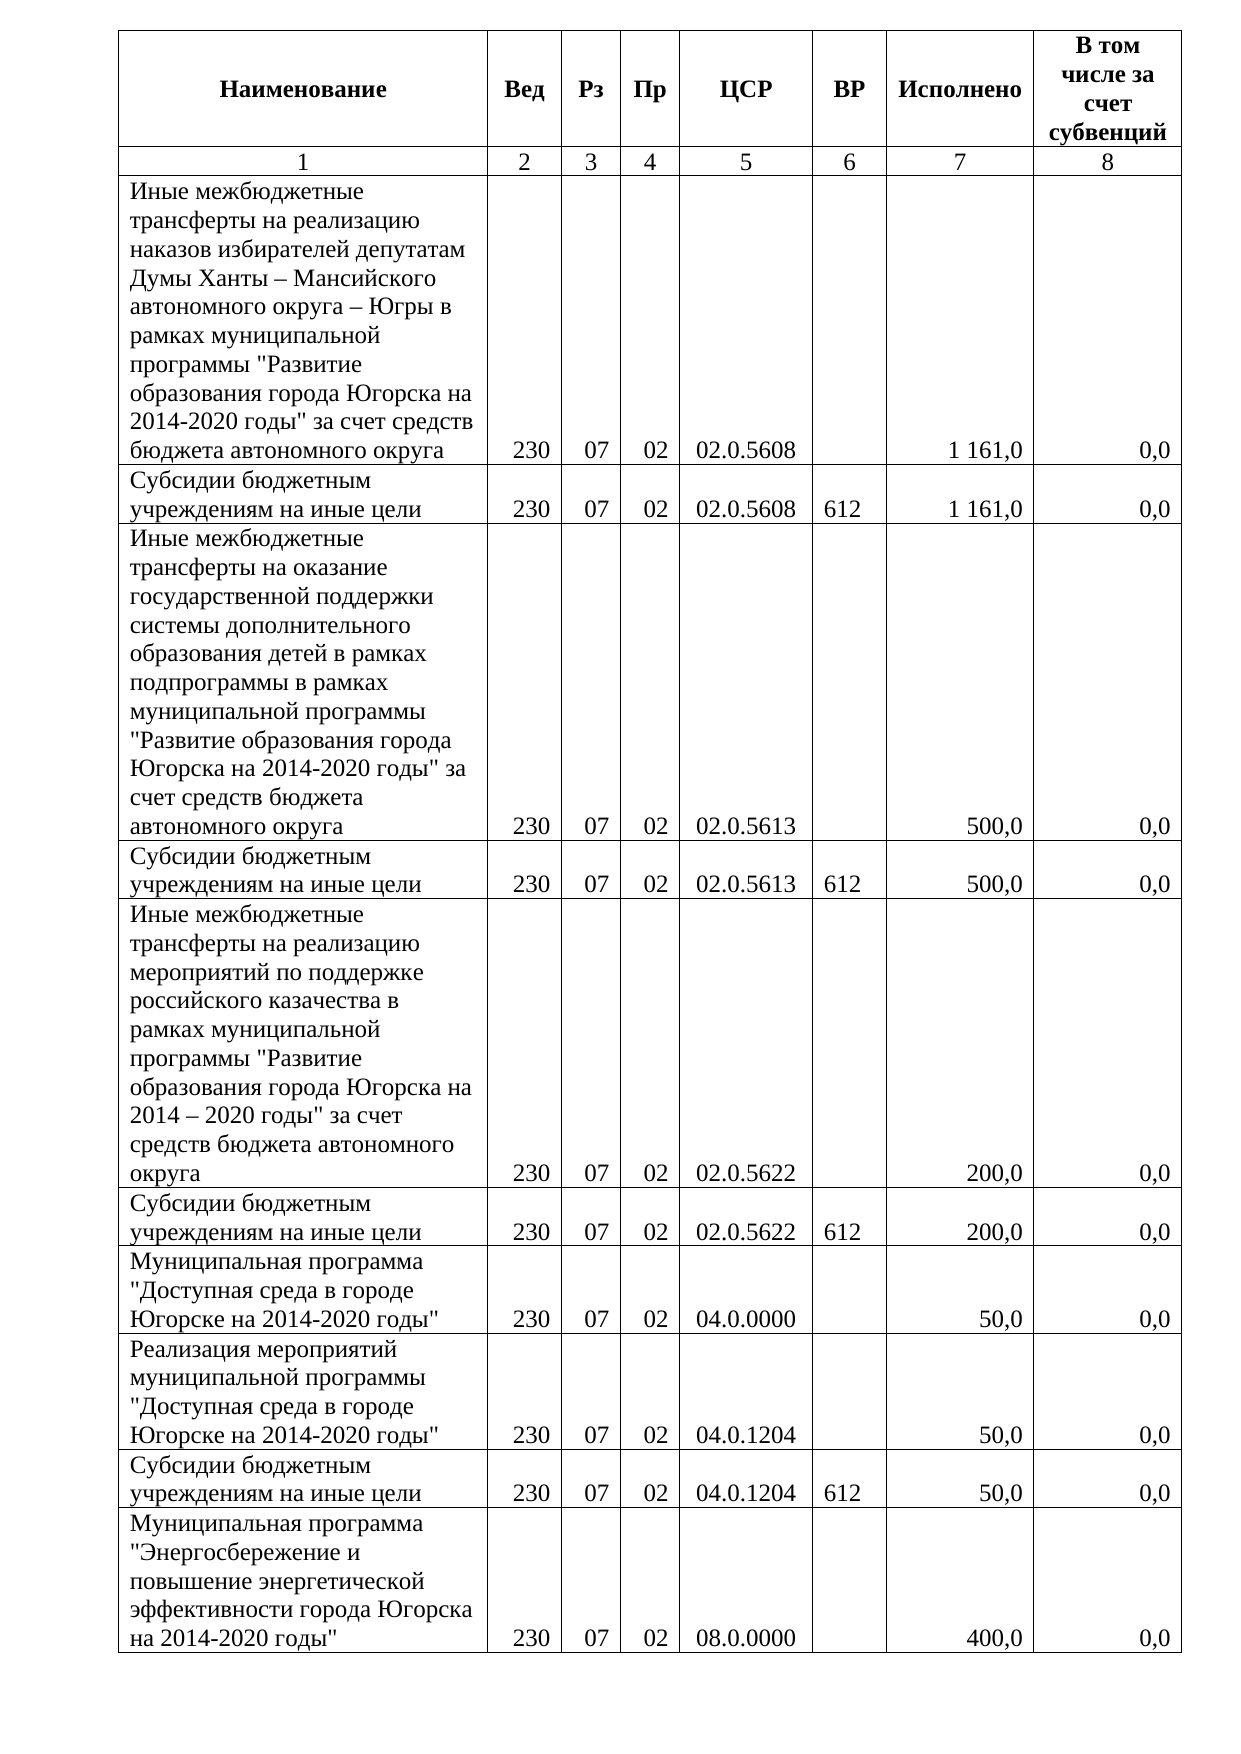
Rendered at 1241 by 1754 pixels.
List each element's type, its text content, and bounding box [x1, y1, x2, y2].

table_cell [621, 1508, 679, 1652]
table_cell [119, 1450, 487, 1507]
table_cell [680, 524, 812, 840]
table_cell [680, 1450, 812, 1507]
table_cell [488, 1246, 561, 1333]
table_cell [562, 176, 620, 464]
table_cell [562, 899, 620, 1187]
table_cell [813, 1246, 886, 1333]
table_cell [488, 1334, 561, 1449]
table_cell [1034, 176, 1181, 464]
table_cell 5 [680, 147, 812, 175]
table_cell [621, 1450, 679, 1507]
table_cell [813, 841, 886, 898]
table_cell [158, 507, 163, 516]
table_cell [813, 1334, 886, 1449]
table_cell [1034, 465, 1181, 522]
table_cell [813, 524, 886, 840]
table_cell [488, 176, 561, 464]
table_header ЦСР [680, 31, 812, 146]
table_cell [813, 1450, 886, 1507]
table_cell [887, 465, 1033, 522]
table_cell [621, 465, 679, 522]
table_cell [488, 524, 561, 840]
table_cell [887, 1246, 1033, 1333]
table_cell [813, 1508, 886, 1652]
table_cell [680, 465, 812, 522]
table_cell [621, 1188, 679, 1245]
table_header Наименование [119, 31, 487, 146]
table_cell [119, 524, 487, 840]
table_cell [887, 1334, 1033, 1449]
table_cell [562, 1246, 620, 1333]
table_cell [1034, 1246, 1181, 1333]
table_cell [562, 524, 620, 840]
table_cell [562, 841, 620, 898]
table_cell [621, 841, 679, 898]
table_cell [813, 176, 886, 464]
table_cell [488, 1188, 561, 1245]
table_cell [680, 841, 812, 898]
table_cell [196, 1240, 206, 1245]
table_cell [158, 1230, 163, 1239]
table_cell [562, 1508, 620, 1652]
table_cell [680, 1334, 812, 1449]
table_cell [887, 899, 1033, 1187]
table_cell 8 [1034, 147, 1181, 175]
table_cell 7 [887, 147, 1033, 175]
table_header В том числе за счет субвенций [1034, 31, 1181, 146]
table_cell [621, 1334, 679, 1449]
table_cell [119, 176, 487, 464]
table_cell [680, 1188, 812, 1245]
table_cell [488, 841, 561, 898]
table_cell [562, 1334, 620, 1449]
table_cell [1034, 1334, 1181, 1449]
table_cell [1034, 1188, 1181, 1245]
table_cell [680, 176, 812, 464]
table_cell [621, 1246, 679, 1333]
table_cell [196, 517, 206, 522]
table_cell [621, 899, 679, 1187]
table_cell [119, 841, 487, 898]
table_cell 2 [488, 147, 561, 175]
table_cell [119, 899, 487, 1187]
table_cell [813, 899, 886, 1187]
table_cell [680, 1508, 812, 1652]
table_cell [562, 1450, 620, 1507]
table_header Исполнено [887, 31, 1033, 146]
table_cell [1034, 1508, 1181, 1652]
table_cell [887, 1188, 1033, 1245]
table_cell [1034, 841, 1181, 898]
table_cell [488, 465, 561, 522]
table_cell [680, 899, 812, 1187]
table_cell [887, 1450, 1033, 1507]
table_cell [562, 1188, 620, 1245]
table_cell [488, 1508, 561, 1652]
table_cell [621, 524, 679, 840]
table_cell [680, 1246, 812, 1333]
table_header Рз [562, 31, 620, 146]
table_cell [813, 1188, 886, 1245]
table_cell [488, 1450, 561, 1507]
table_header ВР [813, 31, 886, 146]
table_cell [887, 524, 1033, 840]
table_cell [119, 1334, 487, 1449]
table_header Пр [621, 31, 679, 146]
table_cell 6 [813, 147, 886, 175]
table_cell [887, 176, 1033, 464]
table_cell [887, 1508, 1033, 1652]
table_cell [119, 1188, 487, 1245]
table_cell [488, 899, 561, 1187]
table_cell 4 [621, 147, 679, 175]
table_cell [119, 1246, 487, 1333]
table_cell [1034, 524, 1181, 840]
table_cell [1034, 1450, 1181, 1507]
table_cell 1 [119, 147, 487, 175]
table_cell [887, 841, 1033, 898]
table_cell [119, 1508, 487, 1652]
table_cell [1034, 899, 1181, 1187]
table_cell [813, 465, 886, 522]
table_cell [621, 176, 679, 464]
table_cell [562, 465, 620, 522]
table_cell 3 [562, 147, 620, 175]
table_header Вед [488, 31, 561, 146]
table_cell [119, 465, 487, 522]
